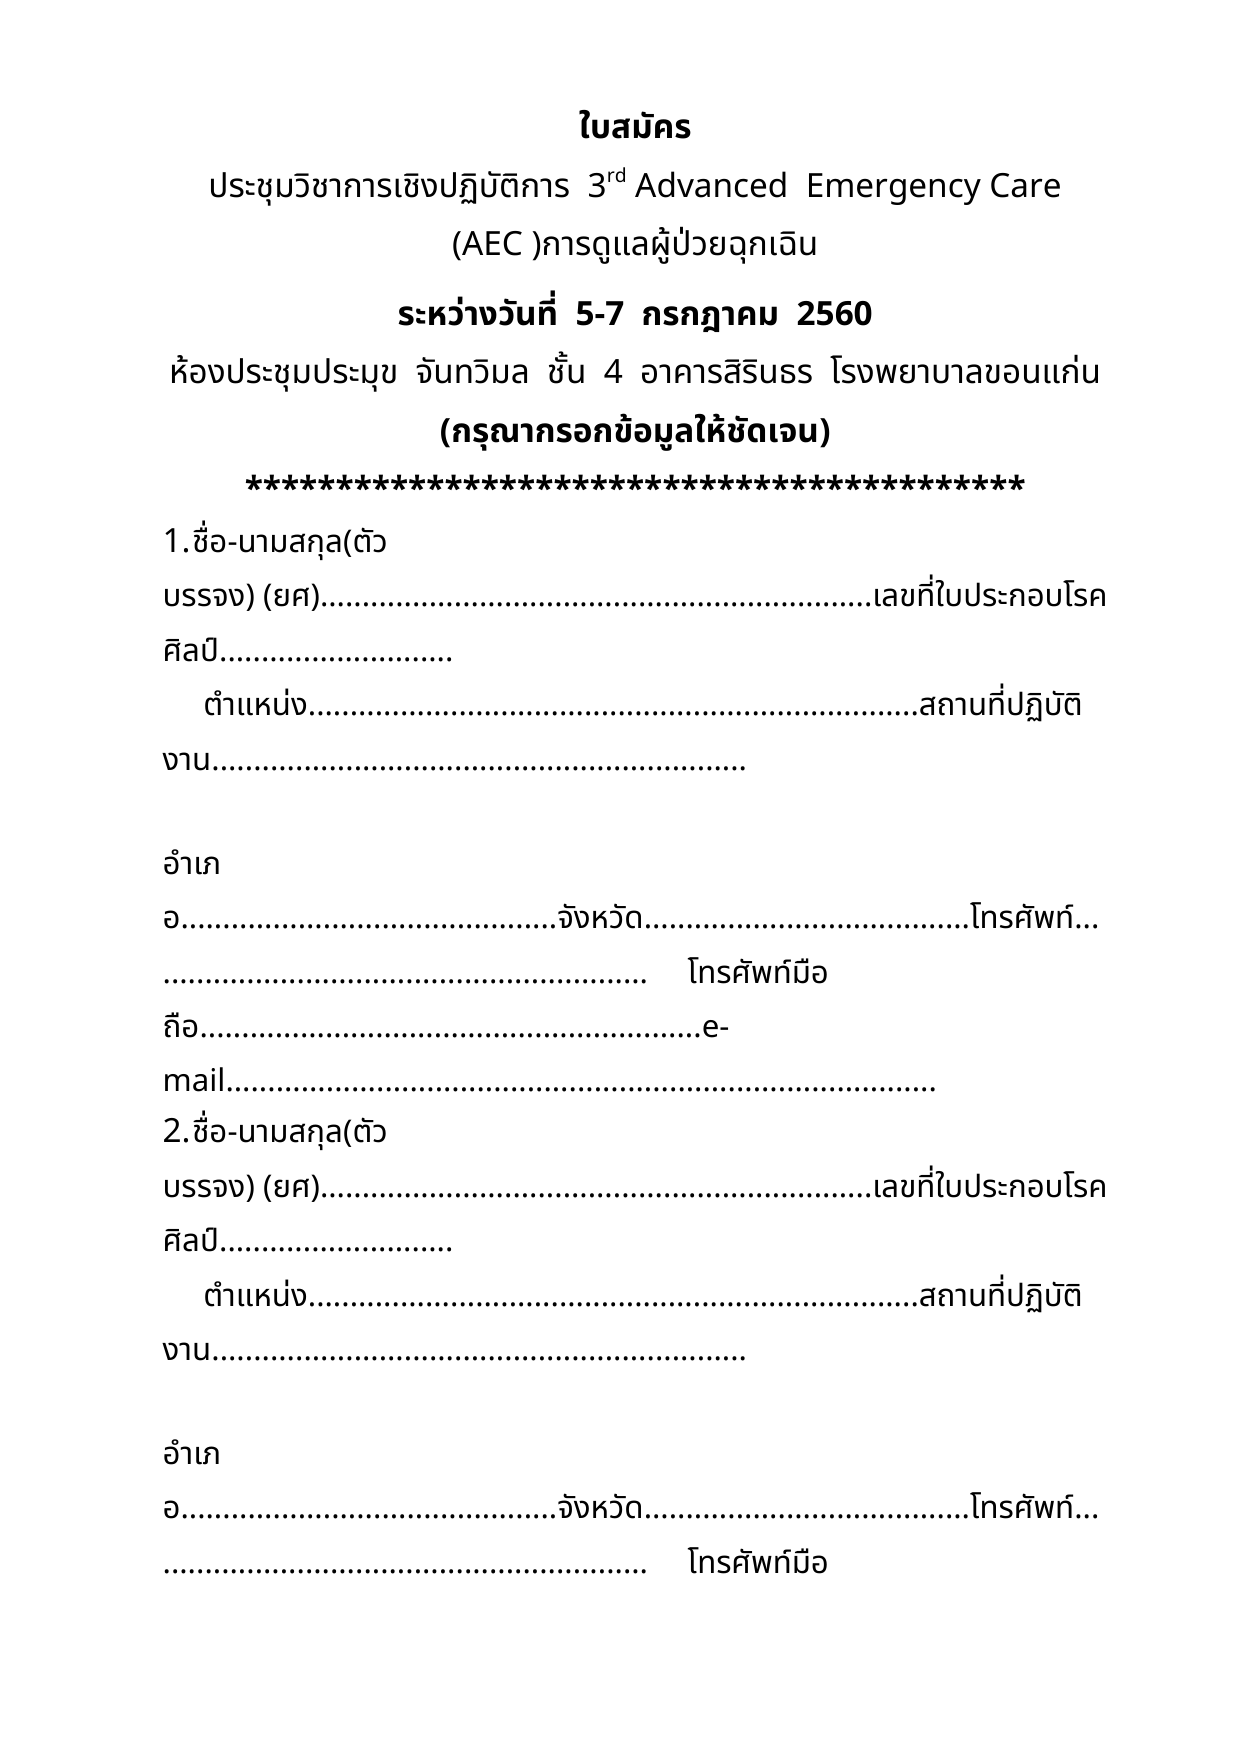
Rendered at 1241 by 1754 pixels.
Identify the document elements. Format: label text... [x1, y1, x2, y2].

text ประชุมวิชาการเชิงปฏิบัติการ 3rd Advanced Emergency Care (AEC )การดูแลผู้ป่วยฉุกเฉิน [162, 161, 1107, 270]
list ชื่อ-นามสกุล(ตัวบรรจง) (ยศ)..................................................................เลขที่ใบประกอบโรคศิลป์............................ [162, 1107, 1107, 1266]
text ห้องประชุมประมุข จันทวิมล ชั้น 4 อาคารสิรินธร โรงพยาบาลขอนแก่น [162, 348, 1107, 399]
text ******************************************* [162, 464, 1107, 510]
text ใบสมัคร [162, 103, 1107, 154]
text (กรุณากรอกข้อมูลให้ชัดเจน) [162, 406, 1107, 457]
text ระหว่างวันที่ 5-7 กรกฎาคม 2560 [162, 290, 1107, 341]
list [162, 1273, 1107, 1587]
list ชื่อ-นามสกุล(ตัวบรรจง) (ยศ)..................................................................เลขที่ใบประกอบโรคศิลป์............................ [162, 517, 1107, 675]
